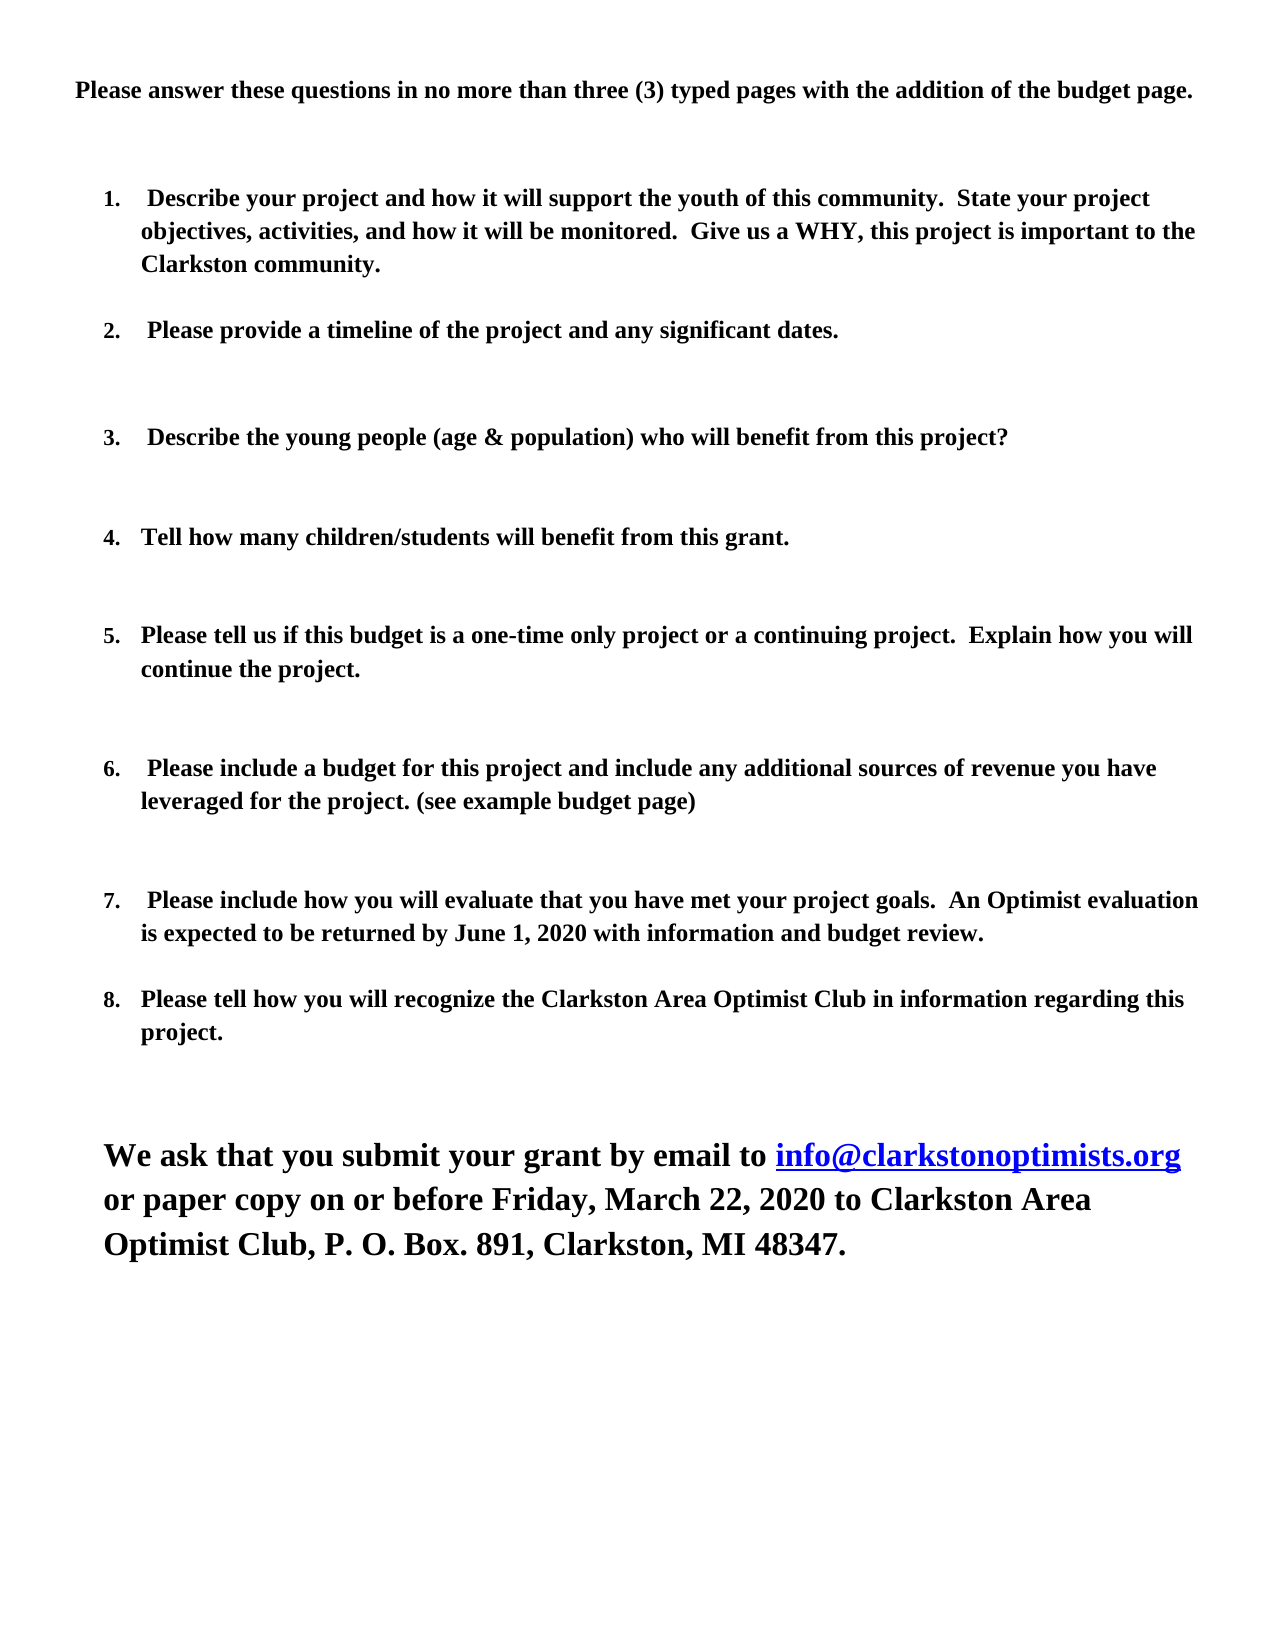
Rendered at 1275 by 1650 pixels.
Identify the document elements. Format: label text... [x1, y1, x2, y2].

list Please tell us if this budget is a one-time only project or a continuing project. Explain how you will continue the project. [103, 621, 1200, 682]
text Please answer these questions in no more than three (3) typed pages with the addition of the budget page. [75, 75, 1200, 104]
list Please include how you will evaluate that you have met your project goals. An Optimist evaluation is expected to be returned by June 1, 2020 with information and budget review. [103, 885, 1200, 947]
list Please tell how you will recognize the Clarkston Area Optimist Club in information regarding this project. [103, 984, 1200, 1046]
list Describe the young people (age & population) who will benefit from this project? [103, 422, 1200, 451]
text We ask that you submit your grant by email to info@clarkstonoptimists.org or paper copy on or before Friday, March 22, 2020 to Clarkston Area Optimist Club, P. O. Box. 891, Clarkston, MI 48347. [103, 1136, 1200, 1262]
list Please include a budget for this project and include any additional sources of revenue you have leveraged for the project. (see example budget page) [103, 753, 1200, 814]
list Please provide a timeline of the project and any significant dates. [103, 315, 1200, 343]
list Describe your project and how it will support the youth of this community. State your project objectives, activities, and how it will be monitored. Give us a WHY, this project is important to the Clarkston community. [103, 183, 1200, 277]
list Tell how many children/students will benefit from this grant. [103, 522, 1200, 550]
